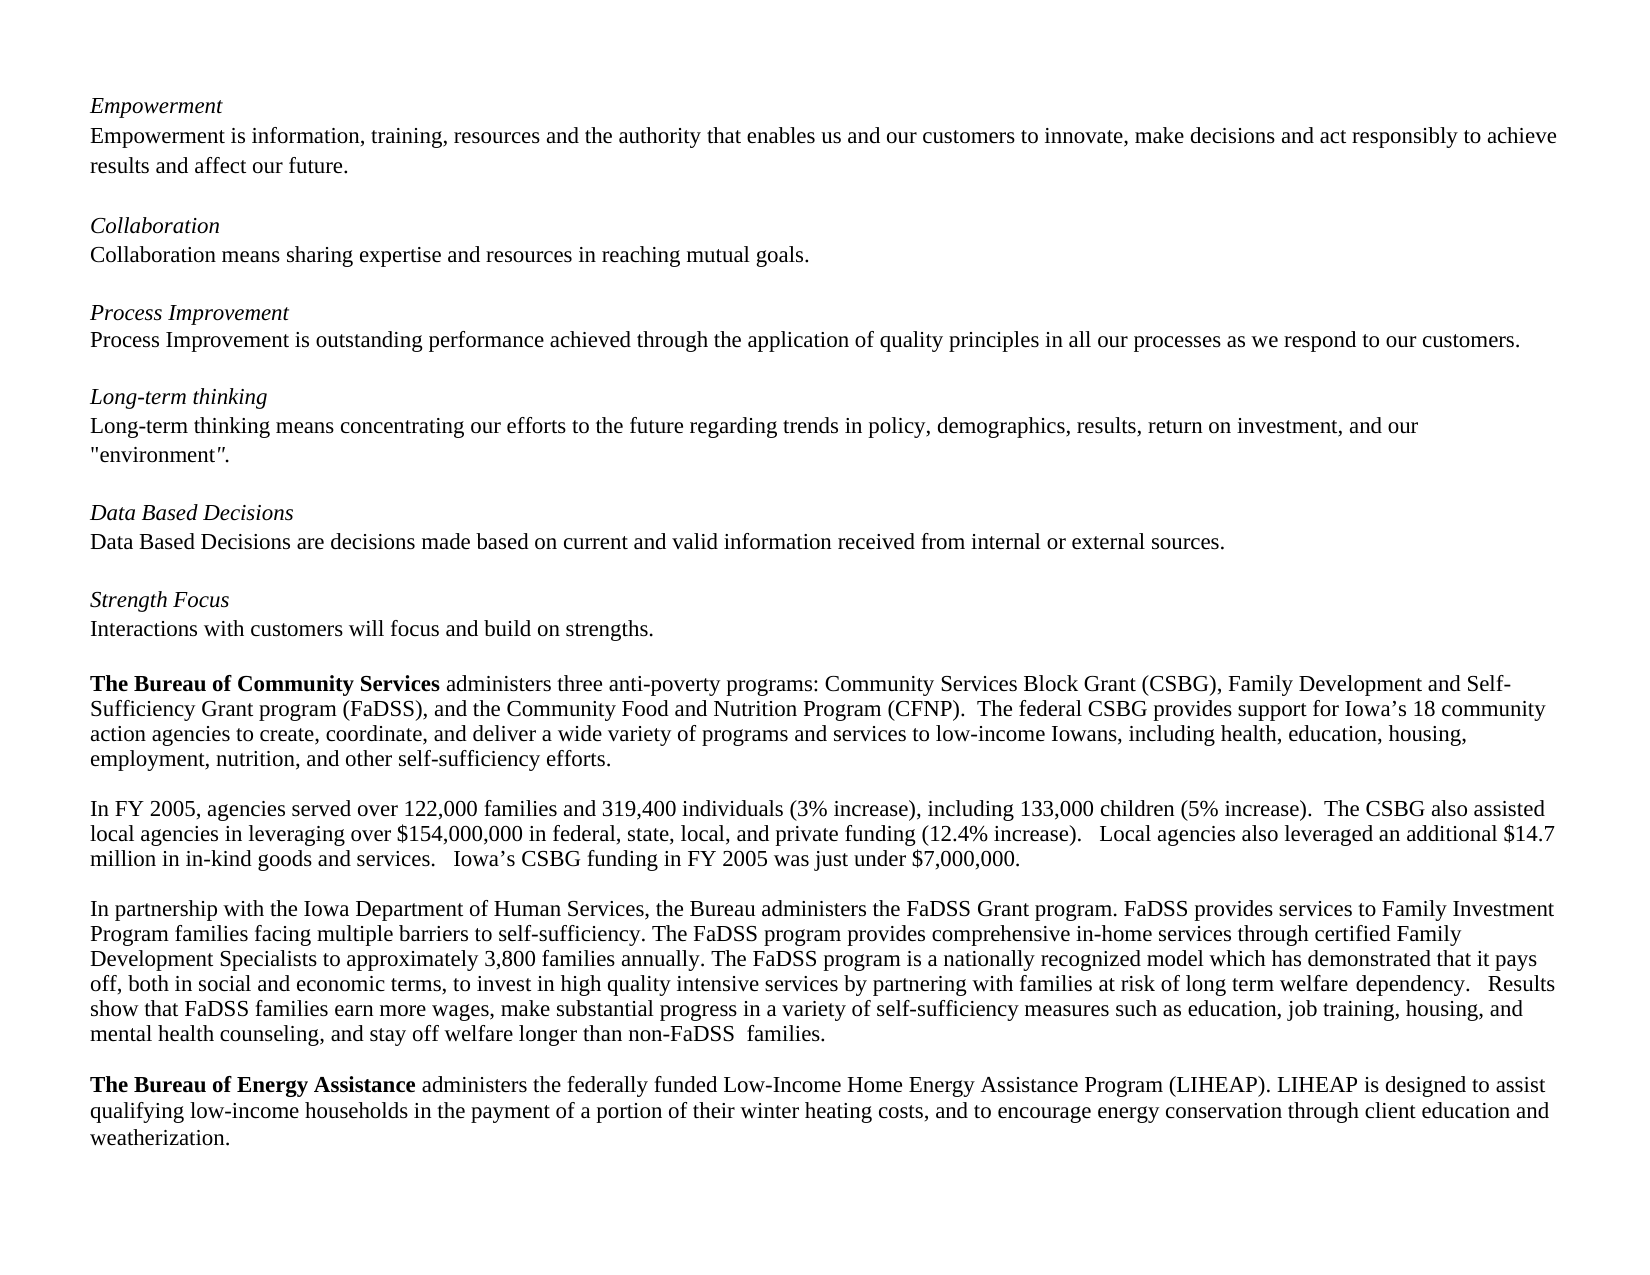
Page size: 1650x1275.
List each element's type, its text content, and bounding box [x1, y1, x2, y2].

text Collaboration [90, 209, 1560, 239]
text Strength Focus [90, 584, 1560, 613]
text The Bureau of Energy Assistance administers the federally funded Low-Income Home Energy Assistance Program (LIHEAP). LIHEAP is designed to assist qualifying low-income households in the payment of a portion of their winter heating costs, and to encourage energy conservation through client education and weatherization. [90, 1071, 1560, 1150]
text Collaboration means sharing expertise and resources in reaching mutual goals. [90, 239, 1560, 268]
text Long-term thinking [90, 382, 1560, 411]
text Process Improvement is outstanding performance achieved through the application of quality principles in all our processes as we respond to our customers. [90, 326, 1560, 353]
text The Bureau of Community Services administers three anti-poverty programs: Community Services Block Grant (CSBG), Family Development and Self-Sufficiency Grant program (FaDSS), and the Community Food and Nutrition Program (CFNP). The federal CSBG provides support for Iowa’s 18 community action agencies to create, coordinate, and deliver a wide variety of programs and services to low-income Iowans, including health, education, housing, employment, nutrition, and other self-sufficiency efforts. [90, 671, 1560, 771]
text Empowerment is information, training, resources and the authority that enables us and our customers to innovate, make decisions and act responsibly to achieve results and affect our future. [90, 119, 1560, 179]
text In partnership with the Iowa Department of Human Services, the Bureau administers the FaDSS Grant program. FaDSS provides services to Family Investment Program families facing multiple barriers to self-sufficiency. The FaDSS program provides comprehensive in-home services through certified Family Development Specialists to approximately 3,800 families annually. The FaDSS program is a nationally recognized model which has demonstrated that it pays off, both in social and economic terms, to invest in high quality intensive services by partnering with families at risk of long term welfare dependency. Results show that FaDSS families earn more wages, make substantial progress in a variety of self-sufficiency measures such as education, job training, housing, and mental health counseling, and stay off welfare longer than non-FaDSS families. [90, 896, 1560, 1046]
text Empowerment [90, 90, 1560, 119]
text Data Based Decisions [90, 497, 1560, 526]
text Process Improvement [90, 297, 1560, 326]
text Data Based Decisions are decisions made based on current and valid information received from internal or external sources. [90, 526, 1560, 555]
text Long-term thinking means concentrating our efforts to the future regarding trends in policy, demographics, results, return on investment, and our "environment". [90, 411, 1560, 468]
text Interactions with customers will focus and build on strengths. [90, 613, 1560, 642]
text In FY 2005, agencies served over 122,000 families and 319,400 individuals (3% increase), including 133,000 children (5% increase). The CSBG also assisted local agencies in leveraging over $154,000,000 in federal, state, local, and private funding (12.4% increase). Local agencies also leveraged an additional $14.7 million in in-kind goods and services. Iowa’s CSBG funding in FY 2005 was just under $7,000,000. [90, 796, 1560, 871]
